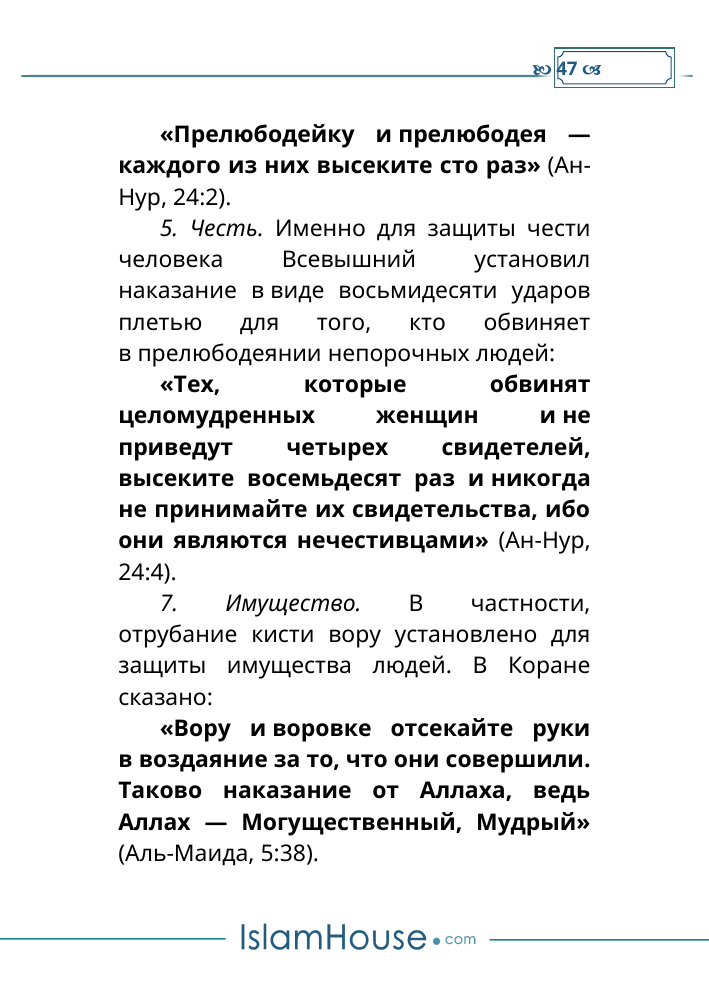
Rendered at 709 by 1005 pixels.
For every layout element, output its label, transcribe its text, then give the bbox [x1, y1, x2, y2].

picture [233, 919, 709, 956]
text «Тех, которые обвинят целомудренных женщин и не приведут четырех свидетелей, высеките восемьдесят раз и никогда не принимайте их свидетельства, ибо они являются нечестивцами» (Ан-Нур, 24:4). [118, 368, 591, 587]
text «Прелюбодейку и прелюбодея — каждого из них высеките сто раз» (Ан-Нур, 24:2). [118, 118, 591, 212]
text 7. Имущество. В частности, отрубание кисти вору установлено для защиты имущества людей. В Коране сказано: [118, 587, 591, 712]
picture [0, 918, 226, 955]
text «Вору и воровке отсекайте руки в воздаяние за то, что они совершили. Таково наказание от Аллаха, ведь Аллах — Могущественный, Мудрый» (Аль-Маида, 5:38). [118, 712, 591, 868]
text 5. Честь. Именно для защиты чести человека Всевышний установил наказание в виде восьмидесяти ударов плетью для того, кто обвиняет в прелюбодеянии непорочных людей: [118, 212, 591, 368]
